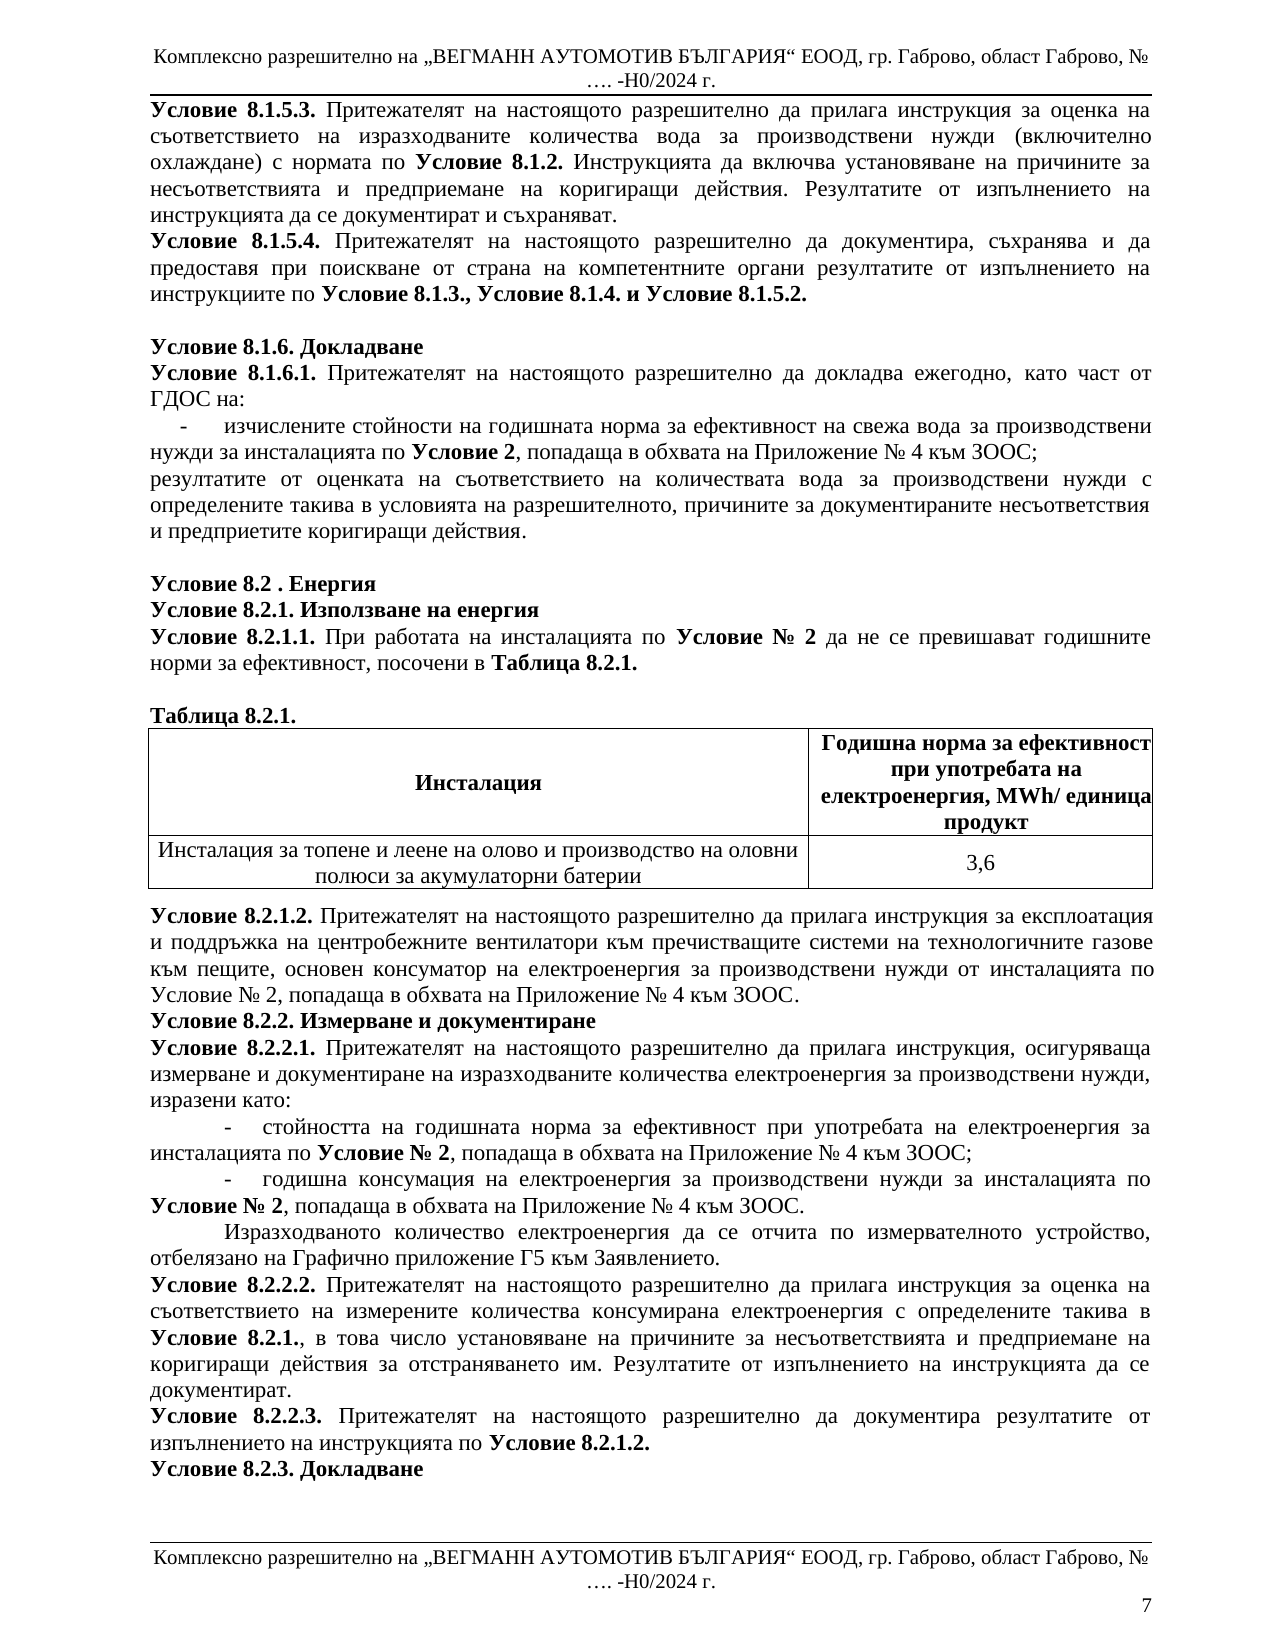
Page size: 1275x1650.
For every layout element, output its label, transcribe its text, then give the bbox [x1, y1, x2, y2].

table_cell Инсталация за топене и леене на олово и производство на оловни полюси за акумулаторни батерии [149, 836, 808, 888]
text Условие 8.2.2.3. Притежателят на настоящото разрешително да документира резултатите от изпълнението на инструкцията по Условие 8.2.1.2. [150, 1403, 1152, 1455]
table_header Инсталация [149, 729, 808, 834]
text Условие 8.1.6. Докладване [150, 333, 1152, 359]
list стойността на годишната норма за ефективност при употребата на електроенергия за инсталацията по Условие № 2, попадаща в обхвата на Приложение № 4 към ЗООС; [150, 1113, 1152, 1165]
text Условие 8.2.2.2. Притежателят на настоящото разрешително да прилага инструкция за оценка на съответствието на измерените количества консумирана електроенергия с определените такива в Условие 8.2.1., в това число установяване на причините за несъответствията и предприемане на коригиращи действия за отстраняването им. Резултатите от изпълнението на инструкцията да се документират. [150, 1271, 1152, 1403]
table_header Годишна норма за ефективност при употребата на електроенергия, MWh/ единица продукт [809, 729, 1152, 834]
text Условие 8.2.1.1. При работата на инсталацията по Условие № 2 да не се превишават годишните норми за ефективност, посочени в Таблица 8.2.1. [150, 623, 1152, 675]
text Условие 8.1.6.1. Притежателят на настоящото разрешително да докладва ежегодно, като част от ГДОС на: [150, 359, 1152, 412]
text Условие 8.1.5.3. Притежателят на настоящото разрешително да прилага инструкция за оценка на съответствието на изразходваните количества вода за производствени нужди (включително охлаждане) с нормата по Условие 8.1.2. Инструкцията да включва установяване на причините за несъответствията и предприемане на коригиращи действия. Резултатите от изпълнението на инструкцията да се документират и съхраняват. [150, 96, 1152, 227]
text Условие 8.2 . Енергия [150, 570, 1152, 596]
text Условие 8.2.1.2. Притежателят на настоящото разрешително да прилага инструкция за експлоатация и поддръжка на центробежните вентилатори към пречистващите системи на технологичните газове към пещите, основен консуматор на електроенергия за производствени нужди от инсталацията по Условие № 2, попадаща в обхвата на Приложение № 4 към ЗООС. [150, 902, 1155, 1007]
list изчислените стойности на годишната норма за ефективност на свежа вода за производствени нужди за инсталацията по Условие 2, попадаща в обхвата на Приложение № 4 към ЗООС; [150, 412, 1152, 464]
text Условие 8.2.3. Докладване [150, 1455, 1152, 1482]
text Таблица 8.2.1. [150, 702, 1133, 728]
text Условие 8.2.1. Използване на енергия [150, 596, 1152, 623]
table_cell 3,6 [809, 836, 1152, 888]
text Условие 8.1.5.4. Притежателят на настоящото разрешително да документира, съхранява и да предоставя при поискване от страна на компетентните органи резултатите от изпълнението на инструкциите по Условие 8.1.3., Условие 8.1.4. и Условие 8.1.5.2. [150, 227, 1152, 306]
text Условие 8.2.2. Измерване и документиране [150, 1007, 1152, 1034]
text резултатите от оценката на съответствието на количествата вода за производствени нужди с определените такива в условията на разрешителното, причините за документираните несъответствия и предприетите коригиращи действия. [150, 464, 1152, 544]
list Условие 8.2.2.1. Притежателят на настоящото разрешително да прилага инструкция, осигуряваща измерване и документиране на изразходваните количества електроенергия за производствени нужди, изразени като: [150, 1034, 1152, 1113]
list годишна консумация на електроенергия за производствени нужди за инсталацията по Условие № 2, попадаща в обхвата на Приложение № 4 към ЗООС. [150, 1165, 1152, 1218]
text Изразходваното количество електроенергия да се отчита по измервателното устройство, отбелязано на Графично приложение Г5 към Заявлението. [150, 1218, 1152, 1271]
